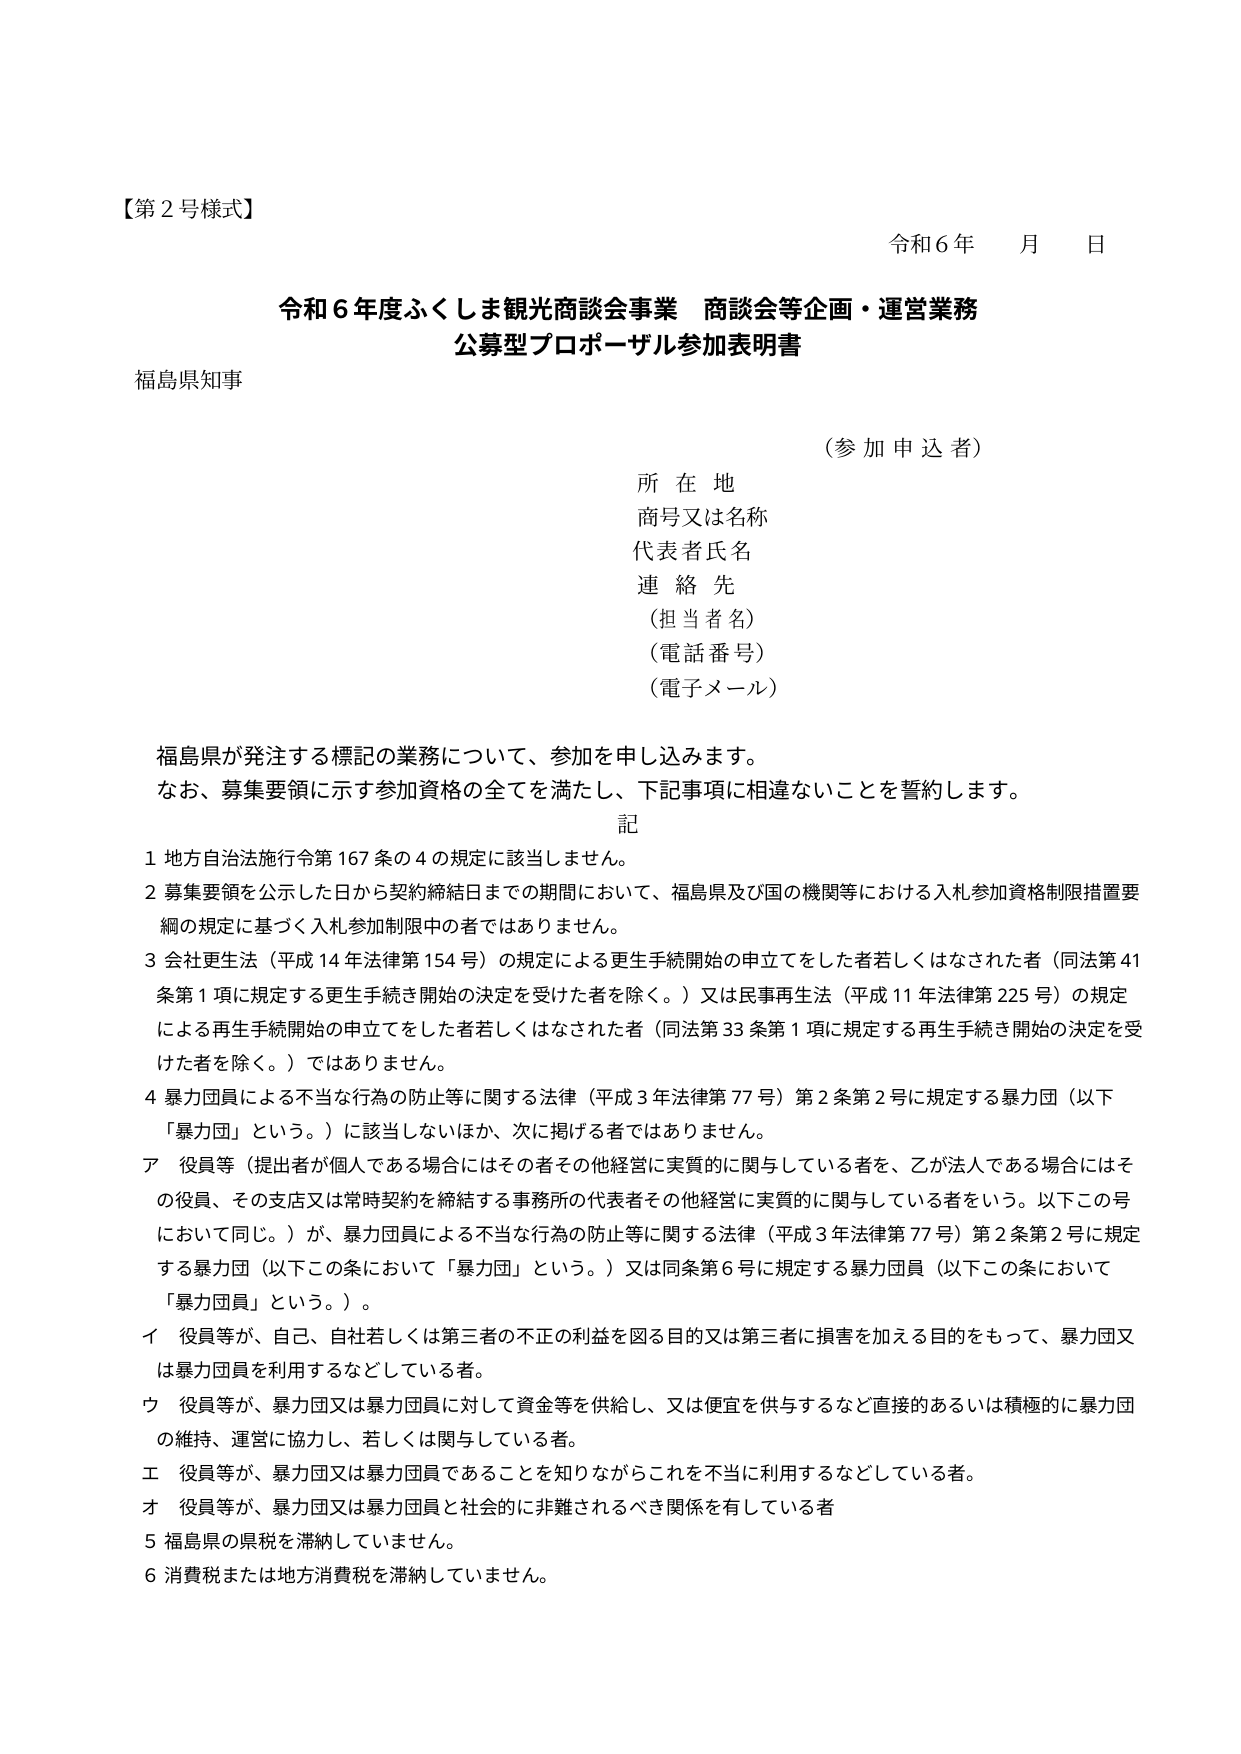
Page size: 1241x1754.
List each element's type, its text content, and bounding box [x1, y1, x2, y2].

text （参加申込者） [812, 430, 1144, 464]
text ア 役員等（提出者が個人である場合にはその者その他経営に実質的に関与している者を、乙が法人である場合にはその役員、その支店又は常時契約を締結する事務所の代表者その他経営に実質的に関与している者をいう。以下この号において同じ。）が、暴力団員による不当な行為の防止等に関する法律（平成３年法律第77号）第２条第２号に規定する暴力団（以下この条において「暴力団」という。）又は同条第６号に規定する暴力団員（以下この条において「暴力団員」という。）。 [141, 1148, 1144, 1318]
text イ 役員等が、自己、自社若しくは第三者の不正の利益を図る目的又は第三者に損害を加える目的をもって、暴力団又は暴力団員を利用するなどしている者。 [141, 1318, 1144, 1387]
text （電話番号） [112, 635, 1144, 669]
subtitle 記 [112, 806, 1144, 840]
text ２ 募集要領を公示した日から契約締結日までの期間において、福島県及び国の機関等における入札参加資格制限措置要綱の規定に基づく入札参加制限中の者ではありません。 [142, 874, 1144, 943]
text 公募型プロポーザル参加表明書 [112, 326, 1144, 362]
text （電子メール） [112, 669, 1144, 703]
text エ 役員等が、暴力団又は暴力団員であることを知りながらこれを不当に利用するなどしている者。 [141, 1455, 1144, 1489]
text 【第２号様式】 [112, 191, 1144, 225]
text （担当者名） [112, 601, 1144, 635]
text ３ 会社更生法（平成14 年法律第154 号）の規定による更生手続開始の申立てをした者若しくはなされた者（同法第41 条第1 項に規定する更生手続き開始の決定を受けた者を除く。）又は民事再生法（平成11 年法律第225 号）の規定による再生手続開始の申立てをした者若しくはなされた者（同法第33 条第1 項に規定する再生手続き開始の決定を受けた者を除く。）ではありません。 [141, 943, 1144, 1079]
text ４ 暴力団員による不当な行為の防止等に関する法律（平成3 年法律第77 号）第2 条第2号に規定する暴力団（以下「暴力団」という。）に該当しないほか、次に掲げる者ではありません。 [141, 1079, 1144, 1148]
text 所在地 [112, 464, 1144, 498]
text 福島県知事 [112, 362, 1144, 396]
text 連絡先 [243, 567, 1144, 601]
text ５ 福島県の県税を滞納していません。 [142, 1523, 1144, 1558]
text オ 役員等が、暴力団又は暴力団員と社会的に非難されるべき関係を有している者 [141, 1489, 1144, 1523]
text 商号又は名称 [112, 498, 1144, 533]
text 福島県が発注する標記の業務について、参加を申し込みます。 [112, 738, 1144, 772]
text 令和６年 月 日 [112, 225, 1107, 259]
text ６ 消費税または地方消費税を滞納していません。 [142, 1558, 1144, 1592]
text １ 地方自治法施行令第167 条の4 の規定に該当しません。 [142, 840, 1144, 874]
text なお、募集要領に示す参加資格の全てを満たし、下記事項に相違ないことを誓約します。 [112, 772, 1144, 806]
text ウ 役員等が、暴力団又は暴力団員に対して資金等を供給し、又は便宜を供与するなど直接的あるいは積極的に暴力団の維持、運営に協力し、若しくは関与している者。 [141, 1387, 1144, 1455]
text 令和６年度ふくしま観光商談会事業 商談会等企画・運営業務 [112, 289, 1144, 326]
text 代表者氏名 [112, 533, 1144, 567]
